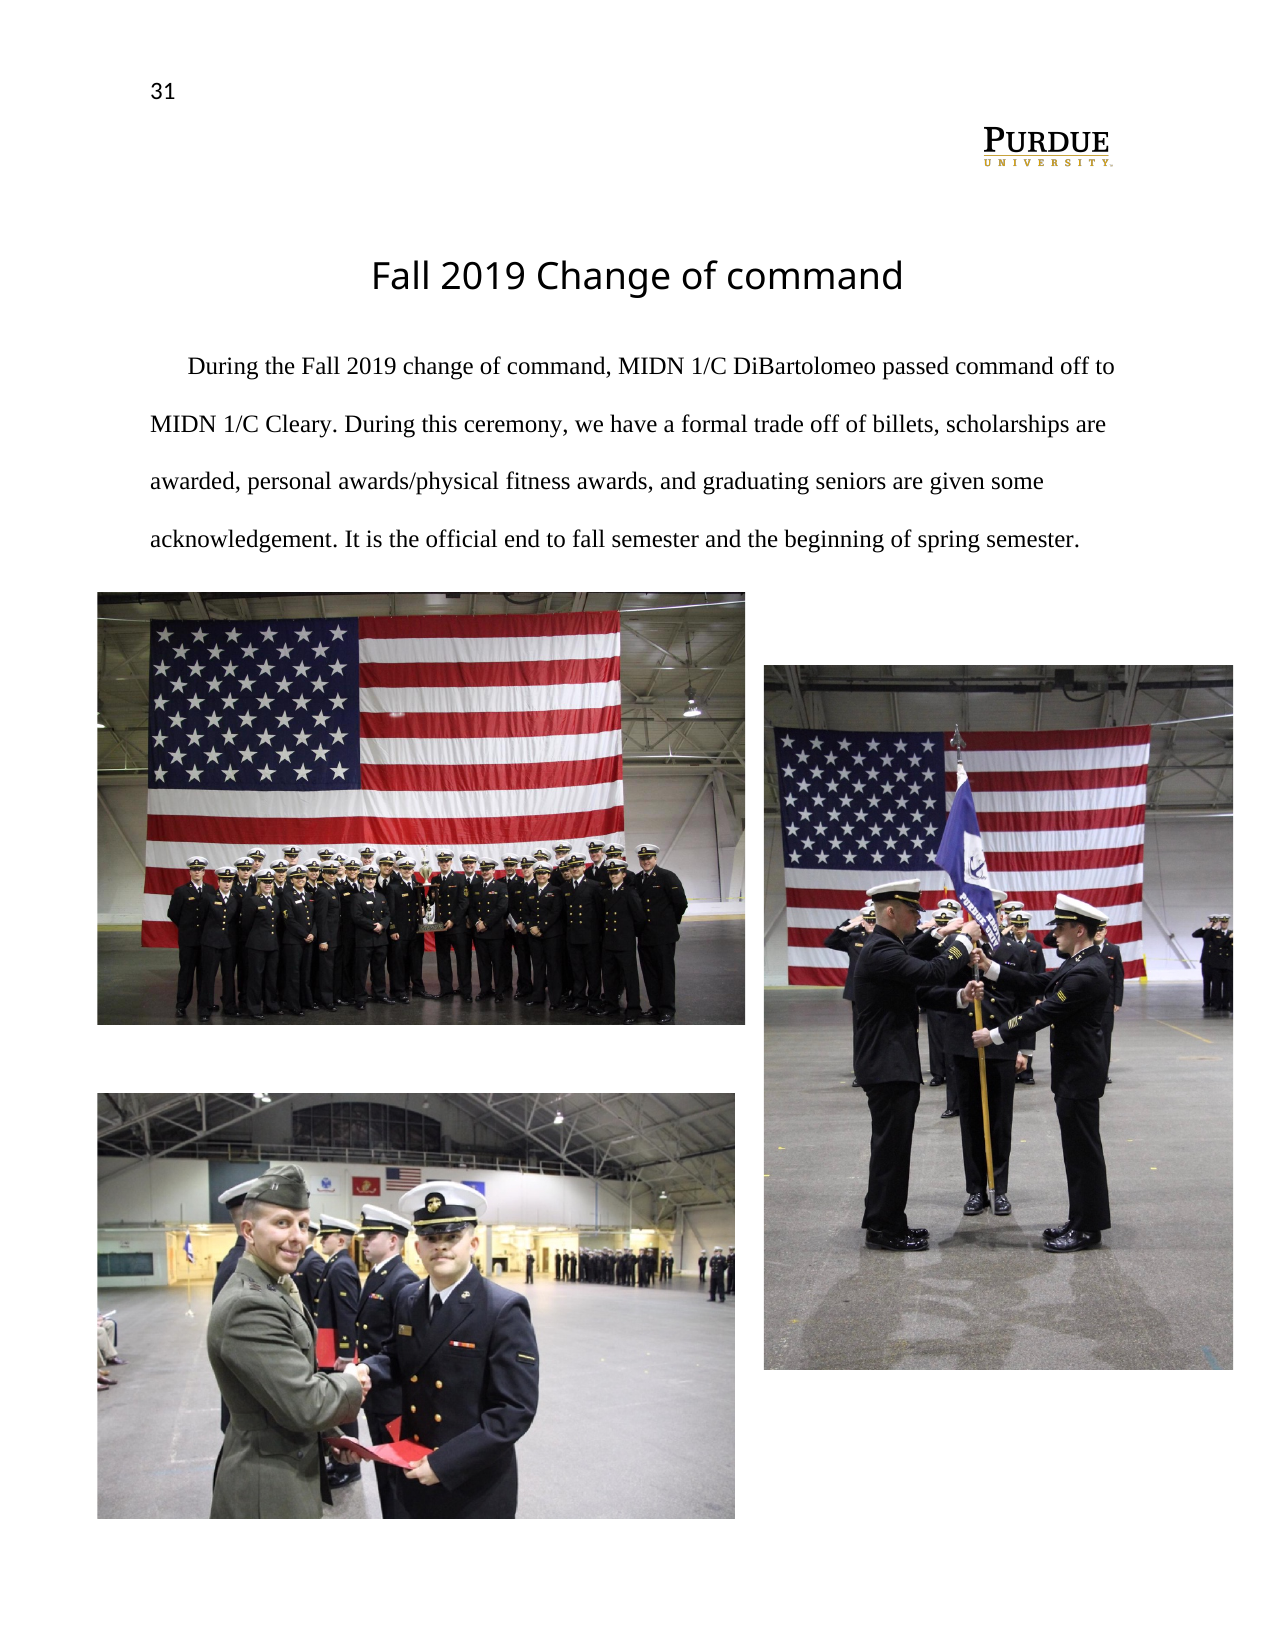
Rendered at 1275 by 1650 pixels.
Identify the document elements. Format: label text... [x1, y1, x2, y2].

picture [97, 592, 745, 1025]
picture [763, 665, 1234, 1370]
text During the Fall 2019 change of command, MIDN 1/C DiBartolomeo passed command off to MIDN 1/C Cleary. During this ceremony, we have a formal trade off of billets, scholarships are awarded, personal awards/physical fitness awards, and graduating seniors are given some acknowledgement. It is the official end to fall semester and the beginning of spring semester. [150, 351, 1125, 553]
text Fall 2019 Change of command [150, 249, 1125, 300]
picture [97, 1093, 735, 1519]
picture [966, 105, 1125, 189]
